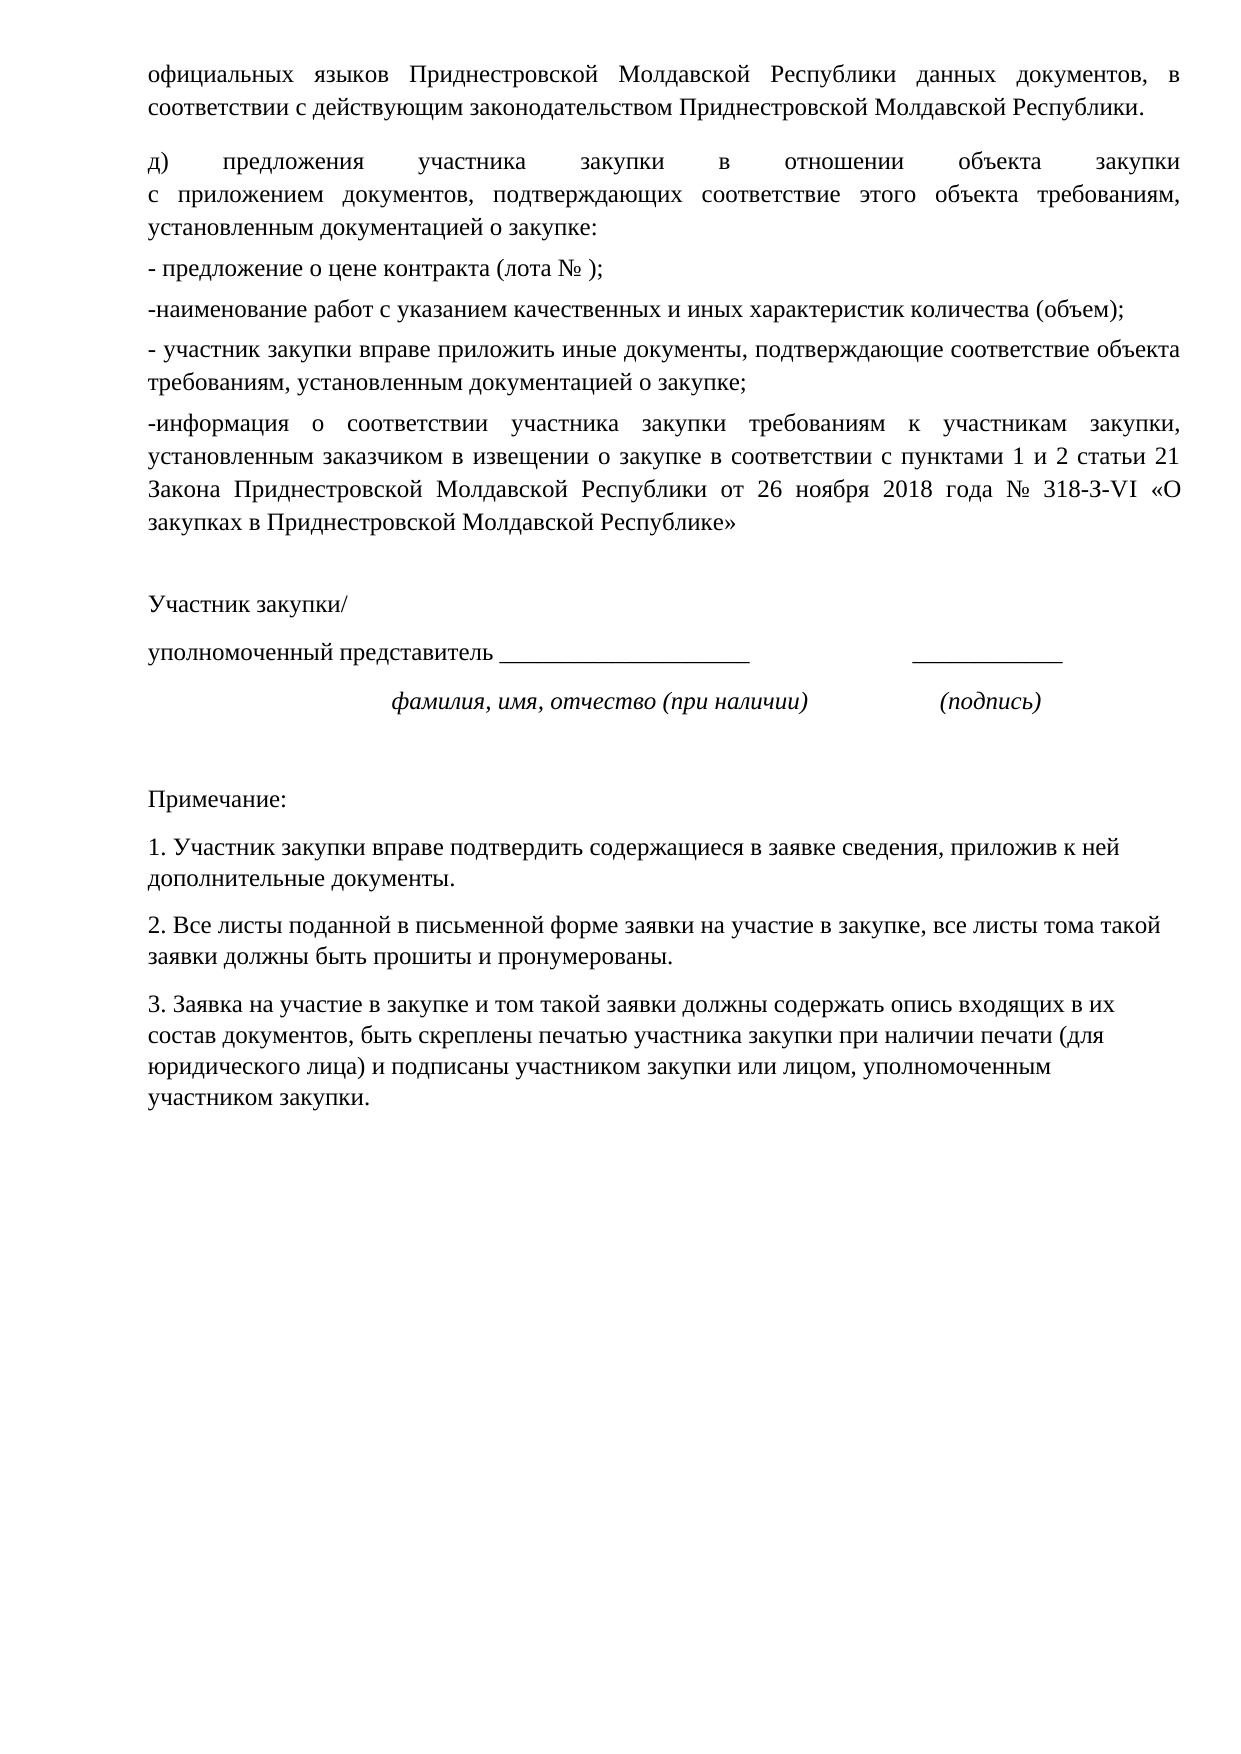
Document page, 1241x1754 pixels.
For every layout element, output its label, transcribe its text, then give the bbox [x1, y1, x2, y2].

text - участник закупки вправе приложить иные документы, подтверждающие соответствие объекта требованиям, установленным документацией о закупке; [148, 334, 1181, 396]
text -наименование работ с указанием качественных и иных характеристик количества (объем); [148, 294, 1181, 322]
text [148, 59, 1181, 121]
text 3. Заявка на участие в закупке и том такой заявки должны содержать опись входящих в их состав документов, быть скреплены печатью участника закупки при наличии печати (для юридического лица) и подписаны участником закупки или лицом, уполномоченным участником закупки. [148, 989, 1181, 1111]
text д) предложения участника закупки в отношении объекта закупки с приложением документов, подтверждающих соответствие этого объекта требованиям, установленным документацией о закупке: [148, 146, 1181, 241]
text Участник закупки/ [148, 589, 1181, 618]
text фамилия, имя, отчество (при наличии) (подпись) [148, 686, 1181, 715]
text Примечание: [148, 784, 1181, 813]
text уполномоченный представитель ____________________ ____________ [148, 637, 1181, 666]
text 1. Участник закупки вправе подтвердить содержащиеся в заявке сведения, приложив к ней дополнительные документы. [148, 832, 1181, 891]
text 2. Все листы поданной в письменной форме заявки на участие в закупке, все листы тома такой заявки должны быть прошиты и пронумерованы. [148, 910, 1181, 970]
text - предложение о цене контракта (лота № ); [148, 253, 1181, 282]
text -информация о соответствии участника закупки требованиям к участникам закупки, установленным заказчиком в извещении о закупке в соответствии с пунктами 1 и 2 статьи 21 Закона Приднестровской Молдавской Республики от 26 ноября 2018 года № 318-З-VI «О закупках в Приднестровской Молдавской Республике» [148, 408, 1181, 536]
